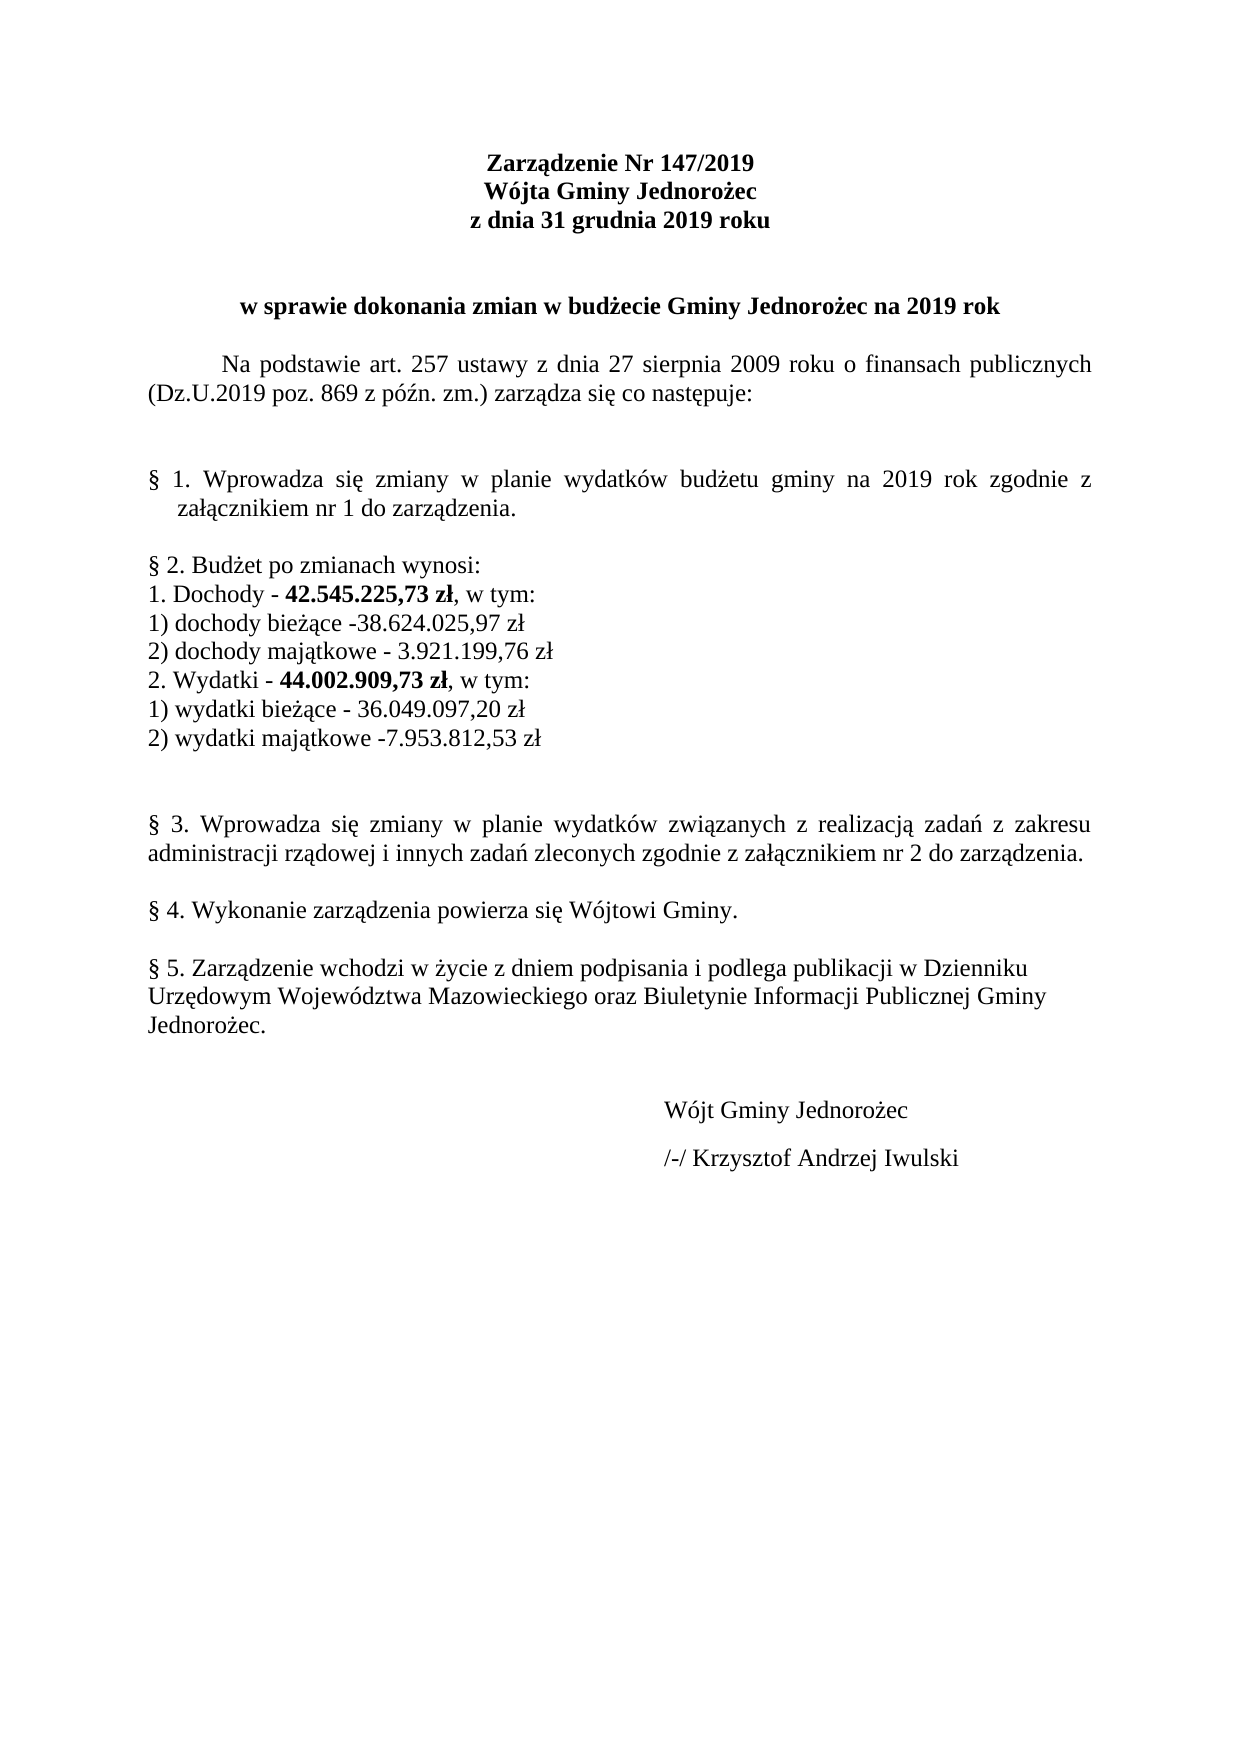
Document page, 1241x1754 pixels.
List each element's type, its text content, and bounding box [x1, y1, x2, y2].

text § 4. Wykonanie zarządzenia powierza się Wójtowi Gminy. [148, 895, 1093, 924]
text § 1. Wprowadza się zmiany w planie wydatków budżetu gminy na 2019 rok zgodnie z załącznikiem nr 1 do zarządzenia. [148, 464, 1093, 521]
text 1. Dochody - 42.545.225,73 zł, w tym: [148, 579, 1093, 608]
text /-/ Krzysztof Andrzej Iwulski [590, 1143, 1093, 1172]
text Na podstawie art. 257 ustawy z dnia 27 sierpnia 2009 roku o finansach publicznych (Dz.U.2019 poz. 869 z późn. zm.) zarządza się co następuje: [148, 349, 1093, 406]
text z dnia 31 grudnia 2019 roku [148, 205, 1093, 234]
text 1) dochody bieżące -38.624.025,97 zł [148, 608, 1093, 636]
text 2. Wydatki - 44.002.909,73 zł, w tym: [148, 665, 1093, 694]
text Wójt Gminy Jednorożec [590, 1096, 1093, 1124]
text § 2. Budżet po zmianach wynosi: [148, 550, 1093, 579]
text § 5. Zarządzenie wchodzi w życie z dniem podpisania i podlega publikacji w Dzienniku Urzędowym Województwa Mazowieckiego oraz Biuletynie Informacji Publicznej Gminy Jednorożec. [148, 953, 1093, 1039]
text Zarządzenie Nr 147/2019 [148, 148, 1093, 176]
text Wójta Gminy Jednorożec [148, 176, 1093, 205]
text 2) wydatki majątkowe -7.953.812,53 zł [148, 723, 1093, 751]
text w sprawie dokonania zmian w budżecie Gminy Jednorożec na 2019 rok [148, 291, 1093, 320]
text § 3. Wprowadza się zmiany w planie wydatków związanych z realizacją zadań z zakresu administracji rządowej i innych zadań zleconych zgodnie z załącznikiem nr 2 do zarządzenia. [148, 809, 1093, 866]
text 1) wydatki bieżące - 36.049.097,20 zł [148, 694, 1093, 723]
text 2) dochody majątkowe - 3.921.199,76 zł [148, 636, 1093, 665]
